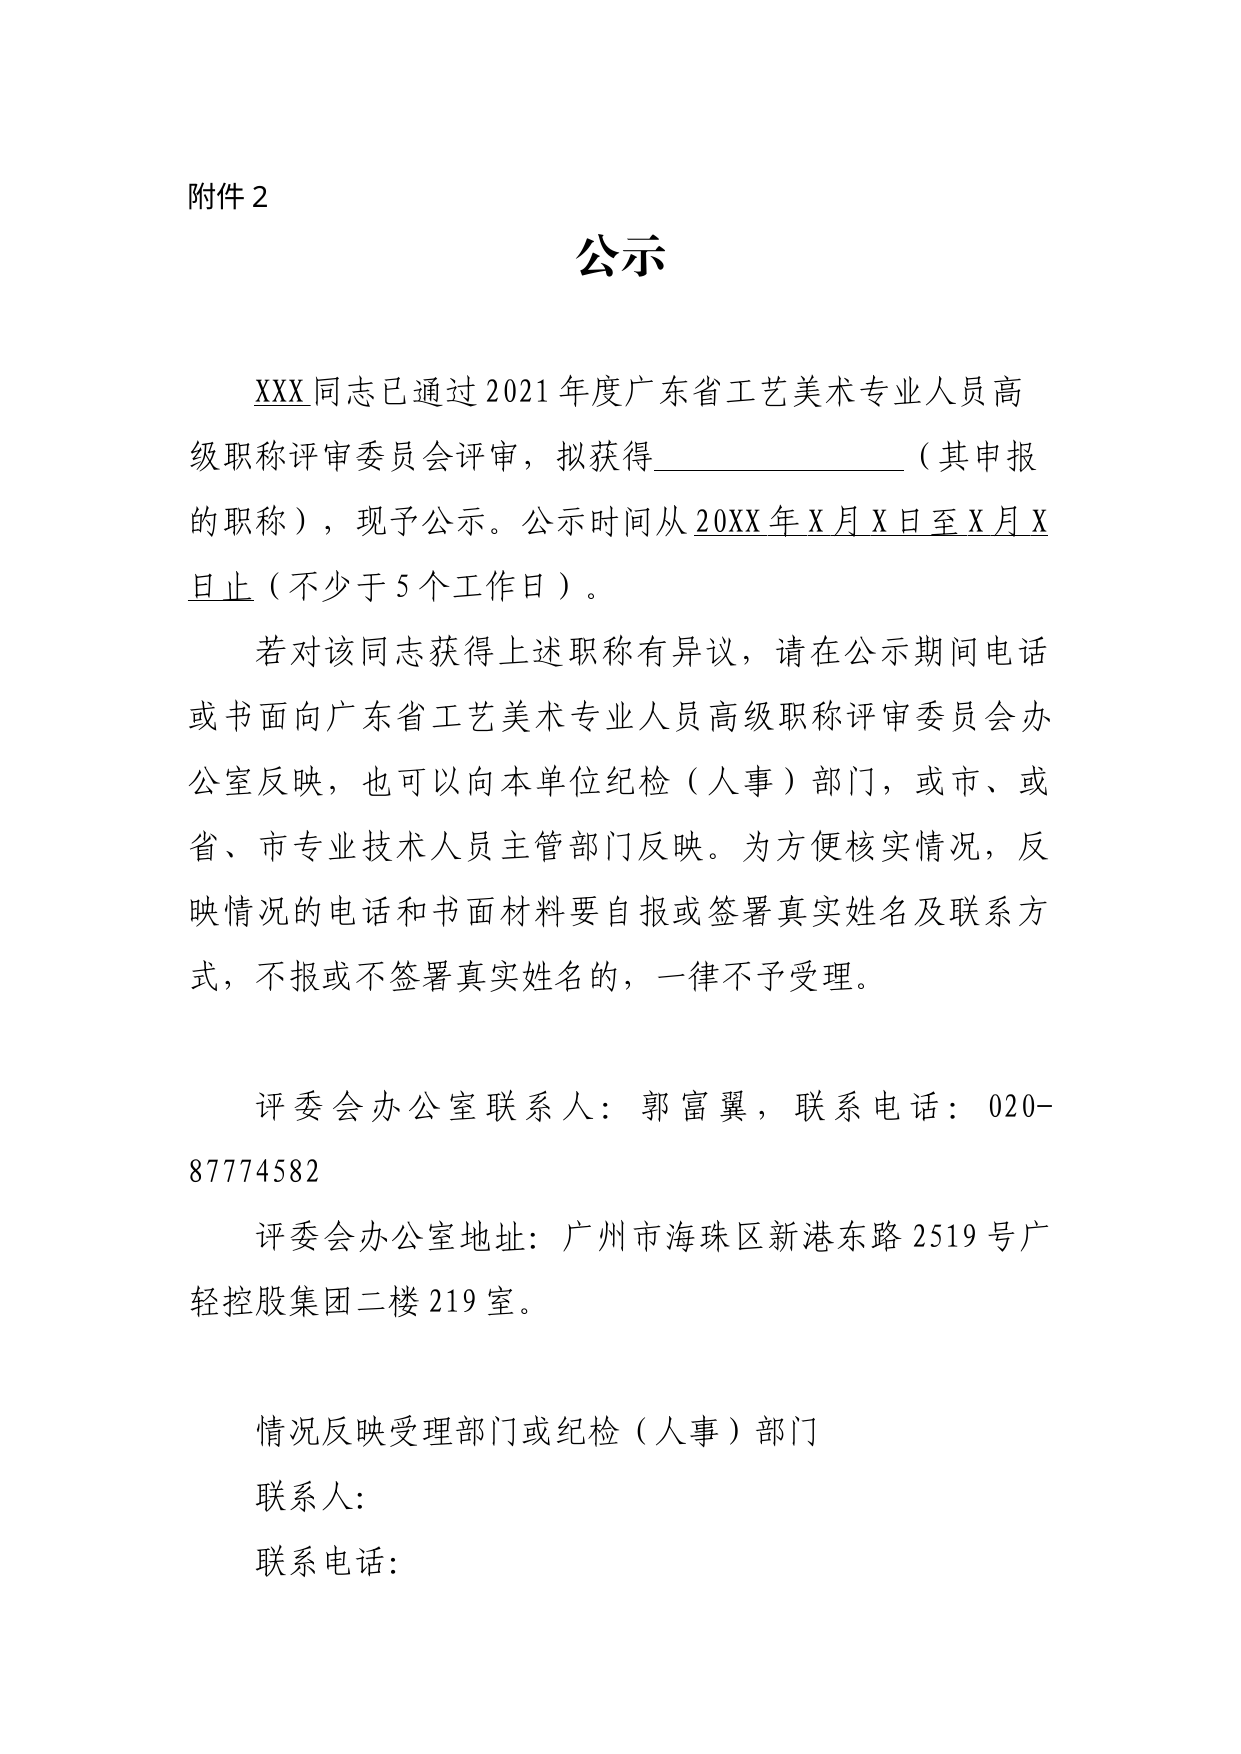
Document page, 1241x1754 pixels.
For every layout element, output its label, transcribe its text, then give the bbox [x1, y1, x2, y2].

text 情况反映受理部门或纪检（人事）部门 [187, 1397, 1053, 1462]
text 联系人： [187, 1462, 1053, 1527]
text 公示 [187, 227, 1053, 292]
text 联系电话： [187, 1527, 1053, 1592]
text 若对该同志获得上述职称有异议，请在公示期间电话或书面向广东省工艺美术专业人员高级职称评审委员会办公室反映，也可以向本单位纪检（人事）部门，或市、或省、市专业技术人员主管部门反映。为方便核实情况，反映情况的电话和书面材料要自报或签署真实姓名及联系方式，不报或不签署真实姓名的，一律不予受理。 [187, 617, 1053, 1007]
text 评委会办公室联系人：郭富翼，联系电话：020-87774582 [187, 1072, 1053, 1202]
text 附件2 [187, 162, 1053, 227]
text XXX同志已通过2021年度广东省工艺美术专业人员高级职称评审委员会评审，拟获得 （其申报的职称），现予公示。公示时间从20XX年X月X日至X月X日止（不少于5个工作日）。 [187, 357, 1053, 617]
text 评委会办公室地址：广州市海珠区新港东路2519号广轻控股集团二楼219室。 [187, 1202, 1053, 1332]
